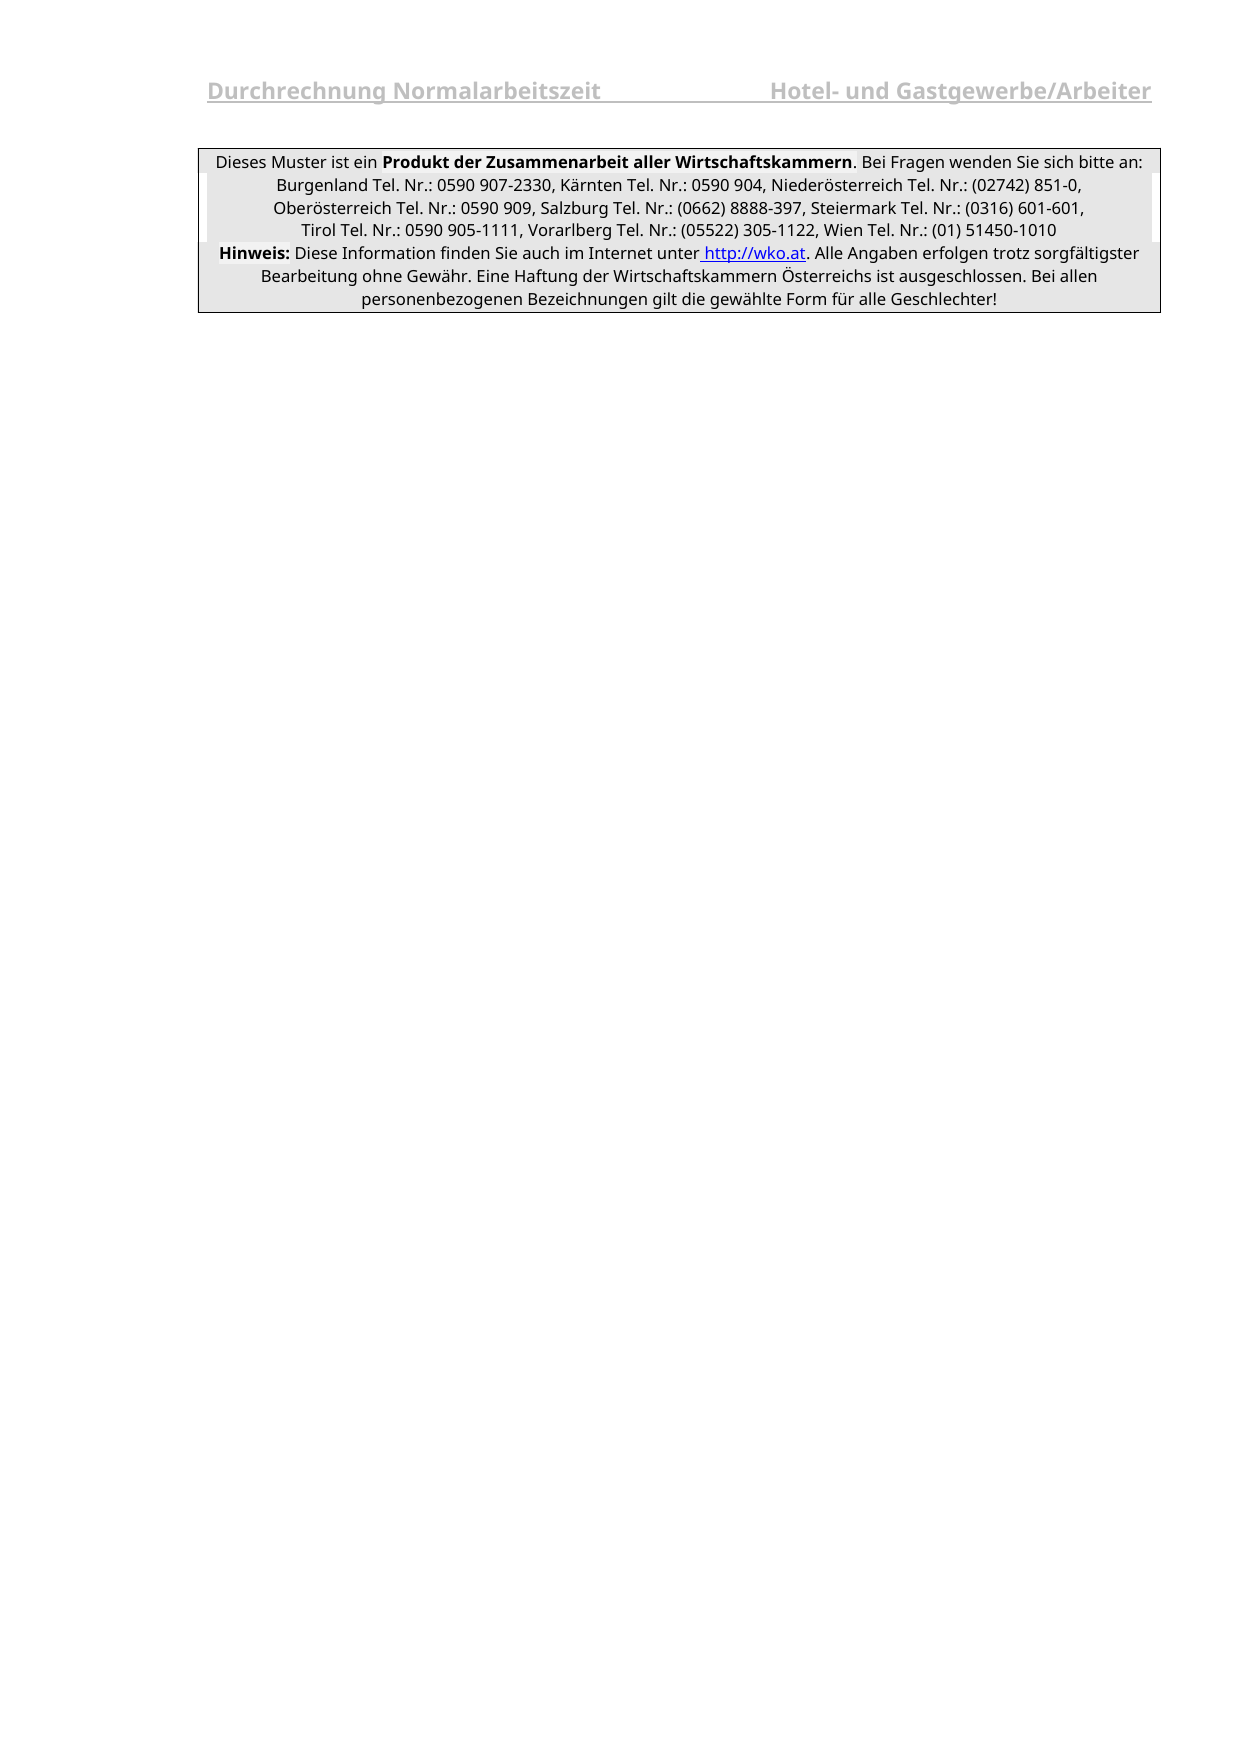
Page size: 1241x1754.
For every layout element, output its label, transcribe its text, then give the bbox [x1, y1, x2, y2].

text Hinweis: Diese Information finden Sie auch im Internet unter http://wko.at. Alle Angaben erfolgen trotz sorgfältigster Bearbeitung ohne Gewähr. Eine Haftung der Wirtschaftskammern Österreichs ist ausgeschlossen. Bei allen personenbezogenen Bezeichnungen gilt die gewählte Form für alle Geschlechter! [199, 238, 1160, 312]
text Tirol Tel. Nr.: 0590 905-1111, Vorarlberg Tel. Nr.: (05522) 305-1122, Wien Tel. Nr.: (01) 51450-1010 [207, 219, 1152, 238]
text Burgenland Tel. Nr.: 0590 907-2330, Kärnten Tel. Nr.: 0590 904, Niederösterreich Tel. Nr.: (02742) 851-0, [207, 173, 1152, 196]
text Dieses Muster ist ein Produkt der Zusammenarbeit aller Wirtschaftskammern. Bei Fragen wenden Sie sich bitte an: [199, 149, 1160, 173]
text Oberösterreich Tel. Nr.: 0590 909, Salzburg Tel. Nr.: (0662) 8888-397, Steiermark Tel. Nr.: (0316) 601-601, [207, 196, 1152, 219]
